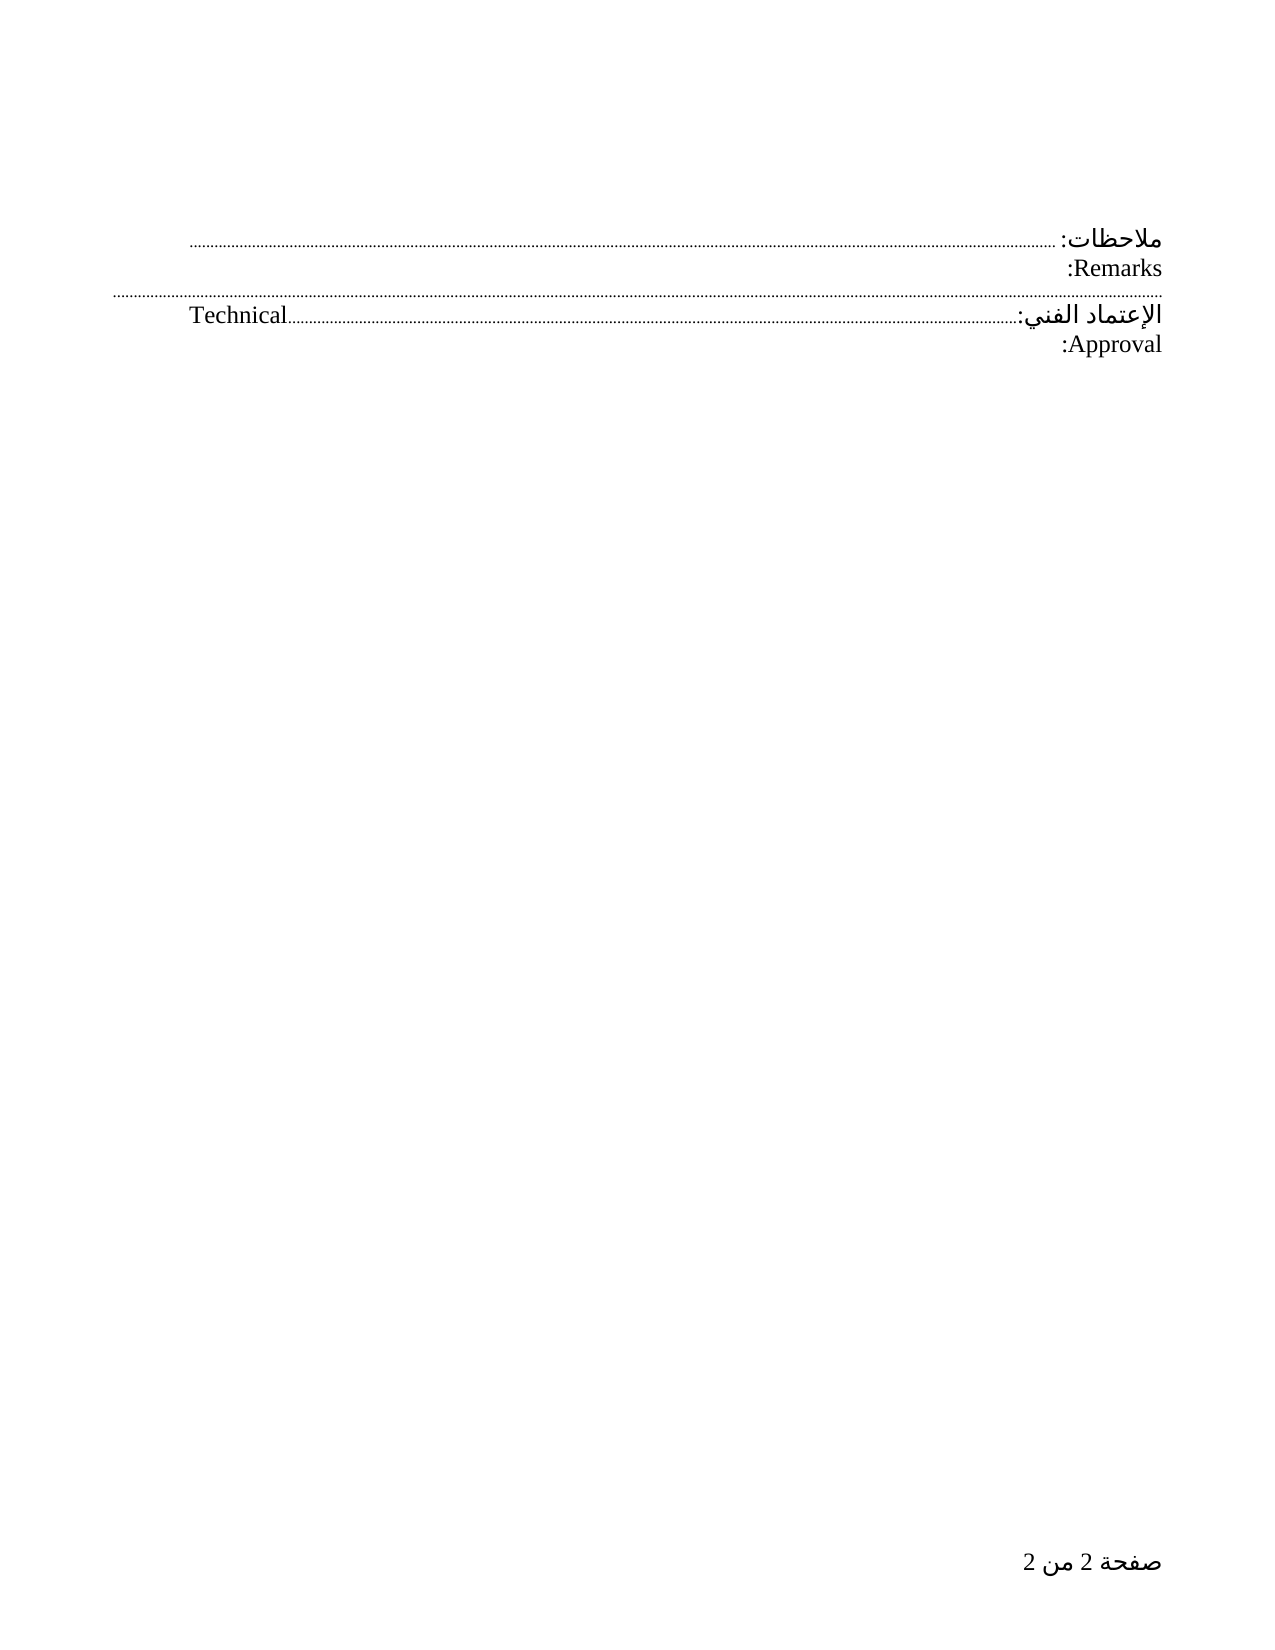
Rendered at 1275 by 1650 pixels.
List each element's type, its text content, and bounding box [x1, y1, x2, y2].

text ............................................................................................................................................................................................................................................................ [112, 281, 1162, 301]
text الإعتماد الفني:...............................................................................................................................................................................Technical Approval: [112, 301, 1162, 358]
text ملاحظات: ................................................................................................................................................................................................................Remarks: [112, 224, 1162, 281]
